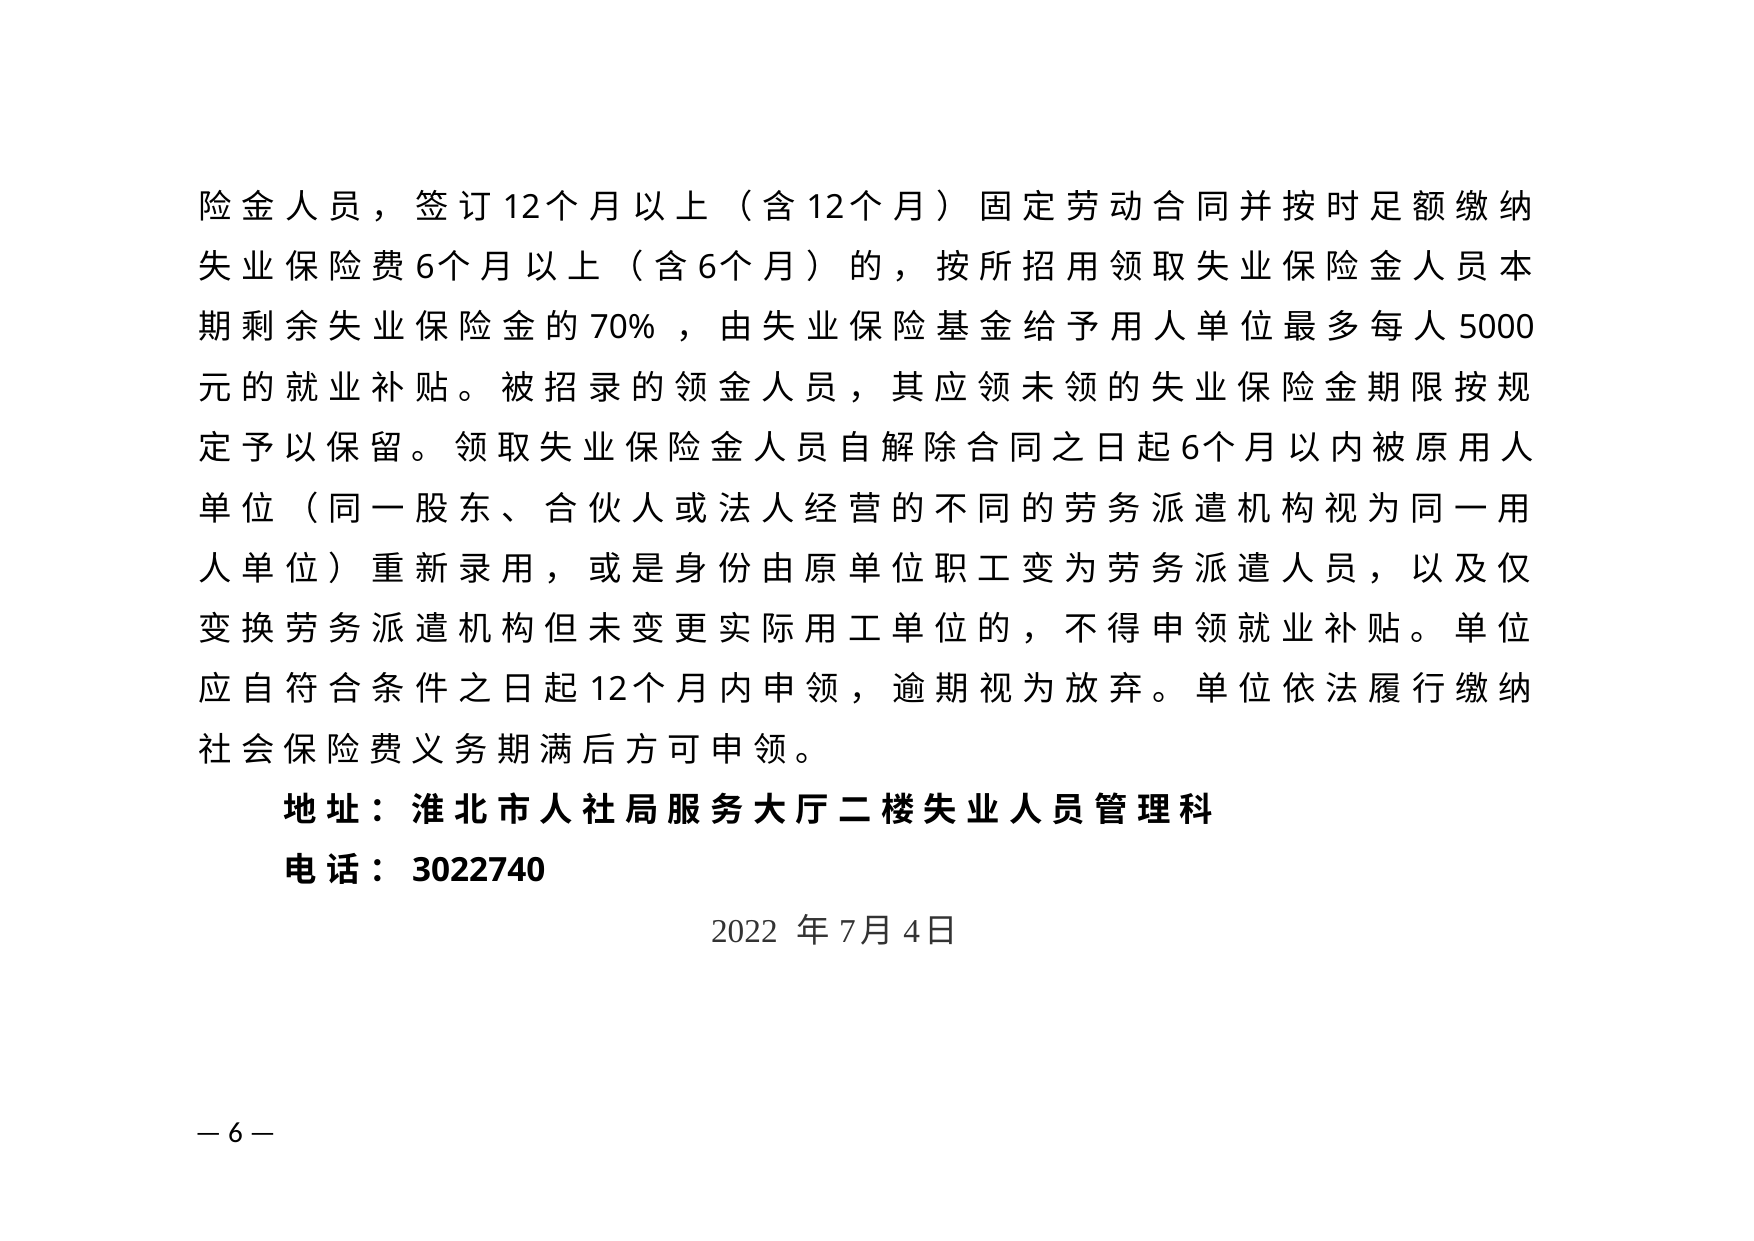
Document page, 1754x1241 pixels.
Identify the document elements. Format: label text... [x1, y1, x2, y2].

text 电话：3022740 [198, 837, 1477, 897]
text 地址：淮北市人社局服务大厅二楼失业人员管理科 [198, 777, 1477, 837]
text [198, 174, 1544, 777]
text 2022年7月4日 [198, 897, 1544, 958]
